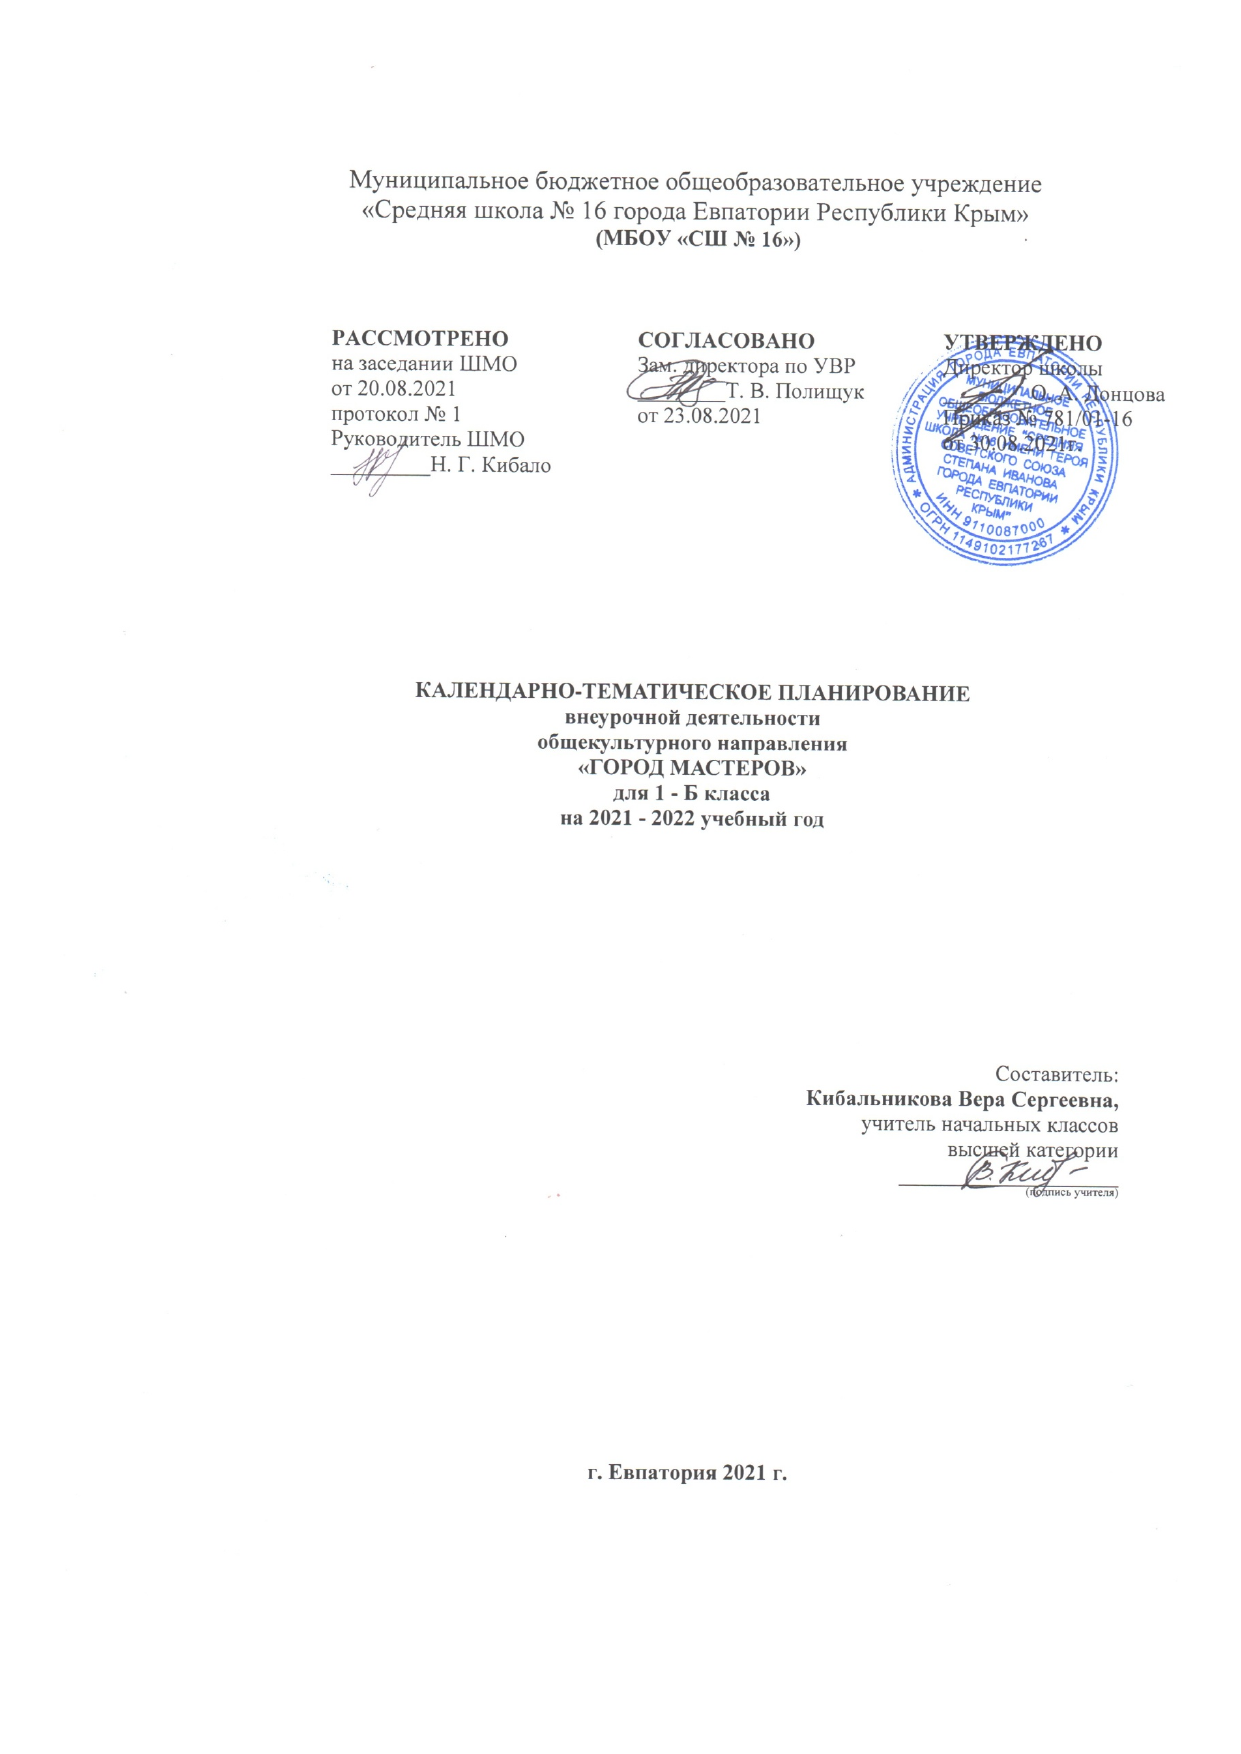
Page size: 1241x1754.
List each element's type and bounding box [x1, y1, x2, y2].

picture [59, 59, 1182, 1601]
